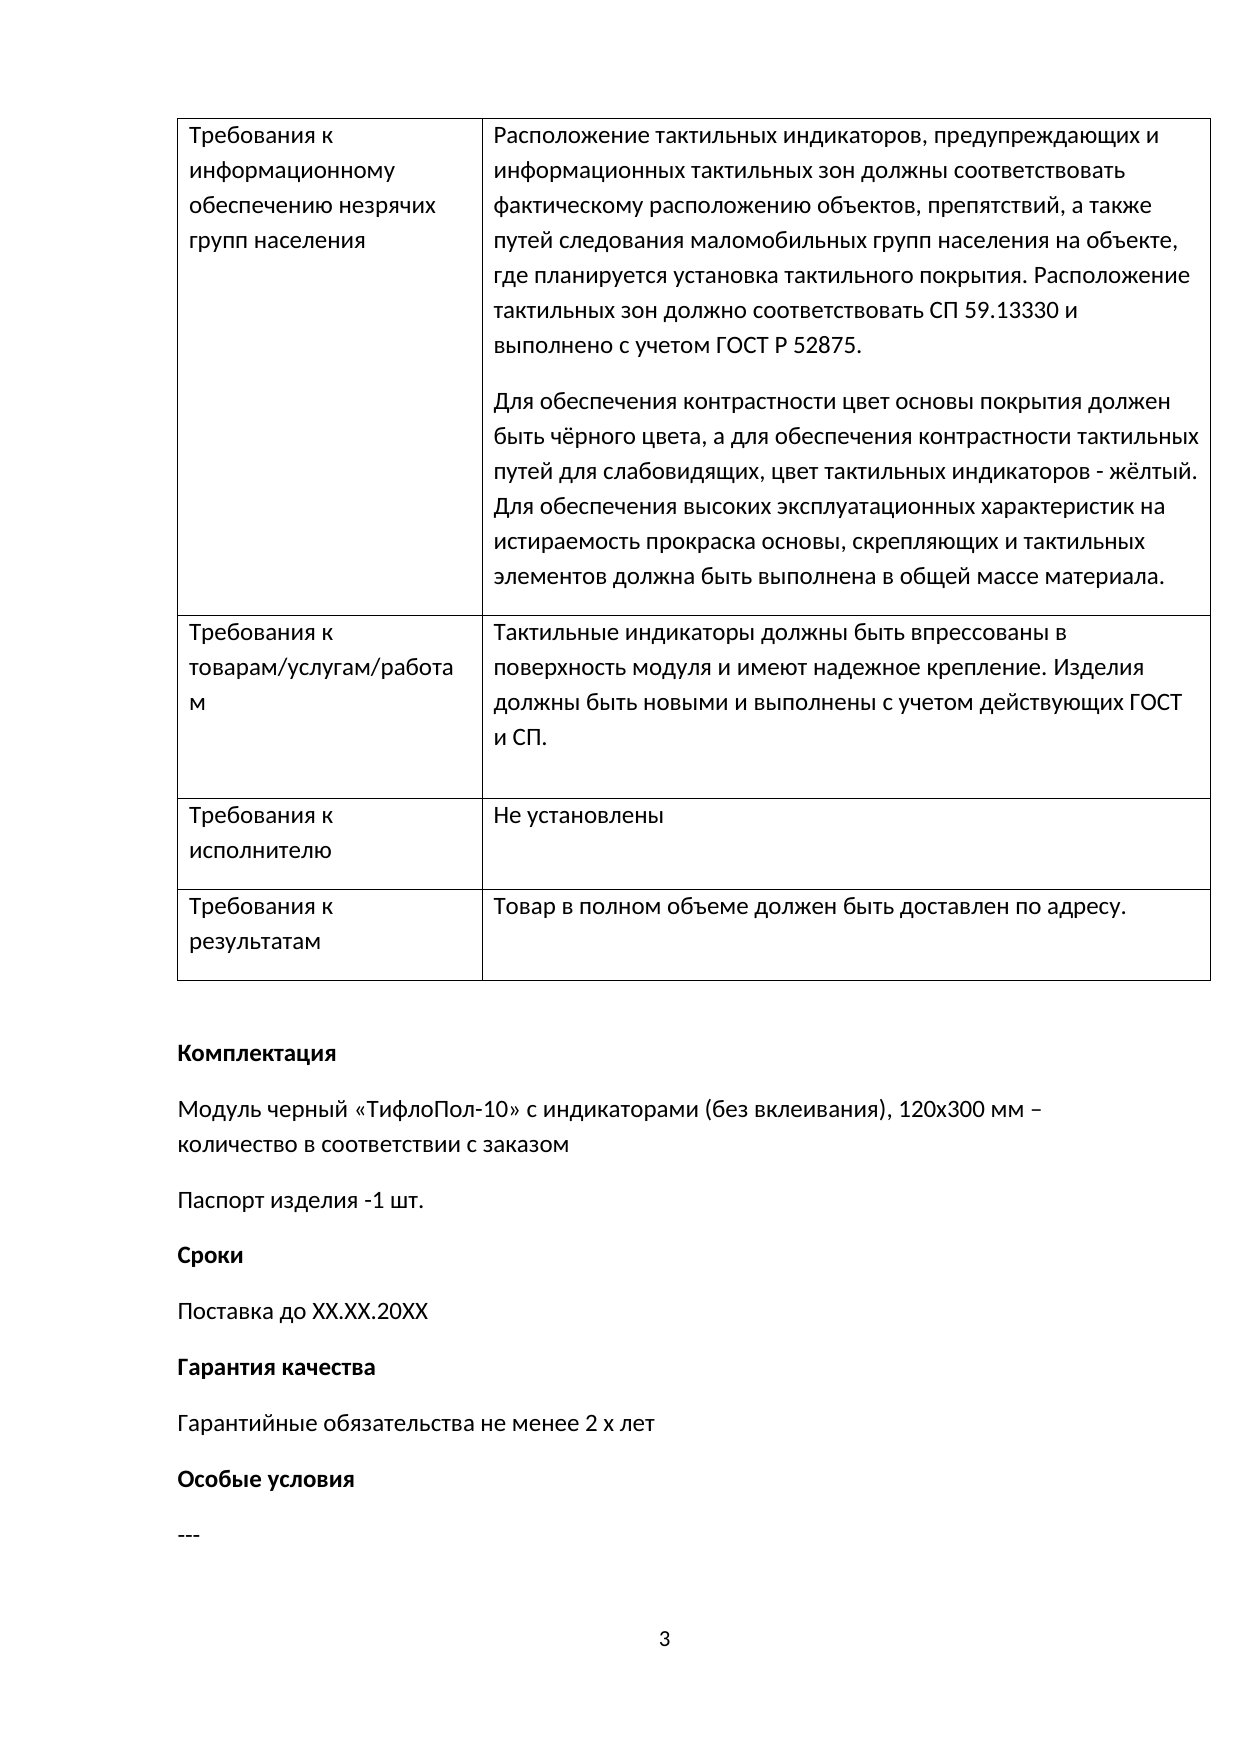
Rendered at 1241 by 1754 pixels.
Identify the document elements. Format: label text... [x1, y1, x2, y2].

text Гарантийные обязательства не менее 2 х лет [177, 1407, 1152, 1438]
table_cell Требования к результатам [178, 890, 482, 980]
table_cell Требования к товарам/услугам/работам [178, 616, 482, 798]
table_cell Тактильные индикаторы должны быть впрессованы в поверхность модуля и имеют надежное крепление. Изделия должны быть новыми и выполнены с учетом действующих ГОСТ и СП. [483, 616, 1210, 798]
table_cell Товар в полном объеме должен быть доставлен по адресу. [483, 890, 1210, 980]
text Комплектация [177, 1037, 1152, 1068]
text --- [177, 1519, 1152, 1549]
table_cell Требования к исполнителю [178, 799, 482, 889]
text Модуль черный «ТифлоПол-10» с индикаторами (без вклеивания), 120х300 мм – количество в соответствии с заказом [177, 1093, 1152, 1158]
table_cell Не установлены [483, 799, 1210, 889]
text Сроки [177, 1239, 1152, 1270]
table_cell Требования к информационному обеспечению незрячих групп населения [178, 119, 482, 615]
text Паспорт изделия -1 шт. [177, 1184, 1152, 1214]
table_cell Расположение тактильных индикаторов, предупреждающих и информационных тактильных зон должны соответствовать фактическому расположению объектов, препятствий, а также путей следования маломобильных групп населения на объекте, где планируется установка тактильного покрытия. Расположение тактильных зон должно соответствовать СП 59.13330 и выполнено с учетом ГОСТ Р 52875. Для обеспечения контрастности цвет основы покрытия должен быть чёрного цвета, а для обеспечения контрастности тактильных путей для слабовидящих, цвет тактильных индикаторов - жёлтый. Для обеспечения высоких эксплуатационных характеристик на истираемость прокраска основы, скрепляющих и тактильных элементов должна быть выполнена в общей массе материала. [483, 119, 1210, 615]
text Гарантия качества [177, 1351, 1152, 1382]
text Особые условия [177, 1463, 1152, 1493]
text Поставка до ХХ.ХХ.20ХХ [177, 1295, 1152, 1326]
